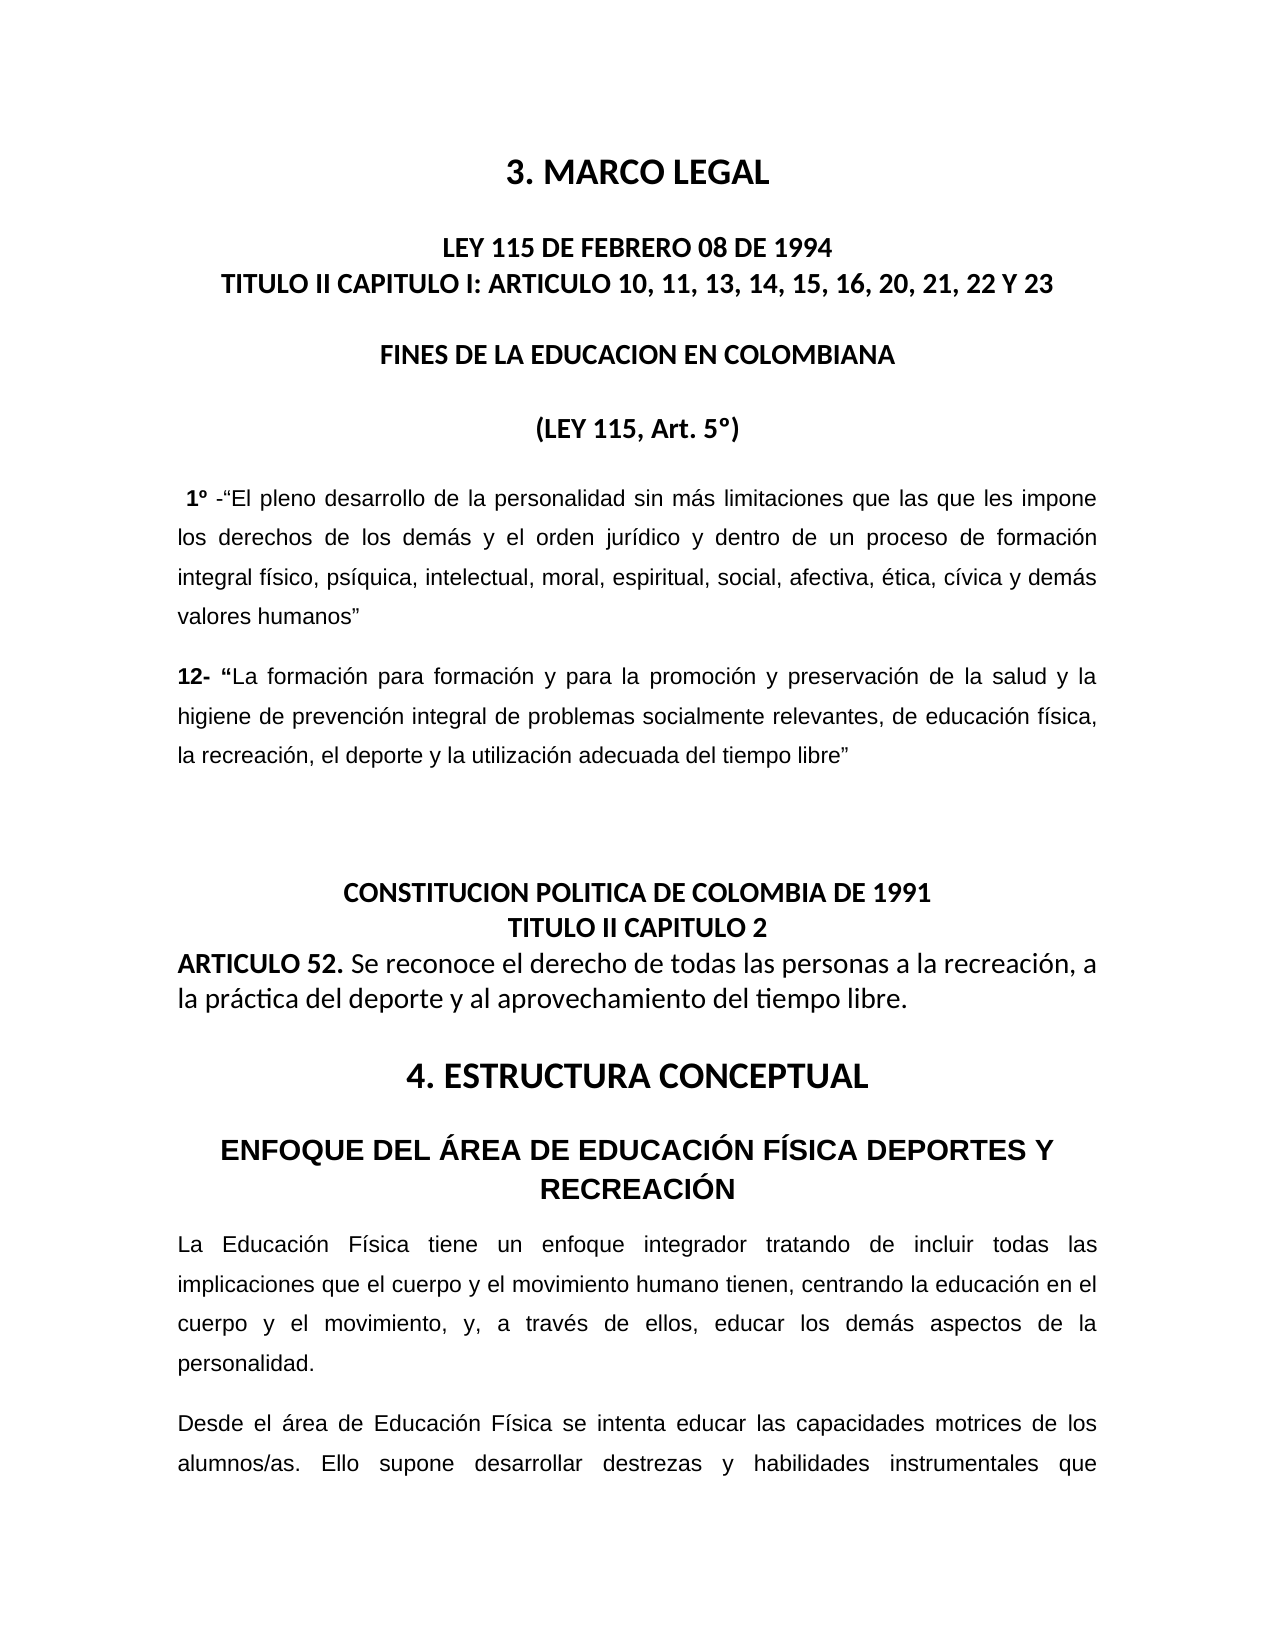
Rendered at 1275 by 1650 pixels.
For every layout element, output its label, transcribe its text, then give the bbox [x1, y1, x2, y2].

text La Educación Física tiene un enfoque integrador tratando de incluir todas las implicaciones que el cuerpo y el movimiento humano tienen, centrando la educación en el cuerpo y el movimiento, y, a través de ellos, educar los demás aspectos de la personalidad. [177, 1231, 1098, 1376]
text ARTICULO 52. Se reconoce el derecho de todas las personas a la recreación, a la práctica del deporte y al aprovechamiento del tiempo libre. [177, 945, 1098, 1016]
text 1º -“El pleno desarrollo de la personalidad sin más limitaciones que las que les impone los derechos de los demás y el orden jurídico y dentro de un proceso de formación integral físico, psíquica, intelectual, moral, espiritual, social, afectiva, ética, cívica y demás valores humanos” [177, 484, 1098, 629]
text FINES DE LA EDUCACION EN COLOMBIANA [177, 336, 1098, 372]
text CONSTITUCION POLITICA DE COLOMBIA DE 1991 [177, 874, 1098, 909]
text TITULO II CAPITULO I: ARTICULO 10, 11, 13, 14, 15, 16, 20, 21, 22 Y 23 [177, 265, 1098, 300]
text 4. ESTRUCTURA CONCEPTUAL [177, 1052, 1098, 1098]
text LEY 115 DE FEBRERO 08 DE 1994 [177, 229, 1098, 265]
text ENFOQUE DEL ÁREA DE EDUCACIÓN FÍSICA DEPORTES Y RECREACIÓN [177, 1133, 1098, 1205]
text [177, 1410, 1098, 1476]
text (LEY 115, Art. 5º) [177, 410, 1098, 446]
text TITULO II CAPITULO 2 [177, 909, 1098, 945]
text 3. MARCO LEGAL [177, 148, 1098, 193]
text 12- “La formación para formación y para la promoción y preservación de la salud y la higiene de prevención integral de problemas socialmente relevantes, de educación física, la recreación, el deporte y la utilización adecuada del tiempo libre” [177, 663, 1098, 768]
